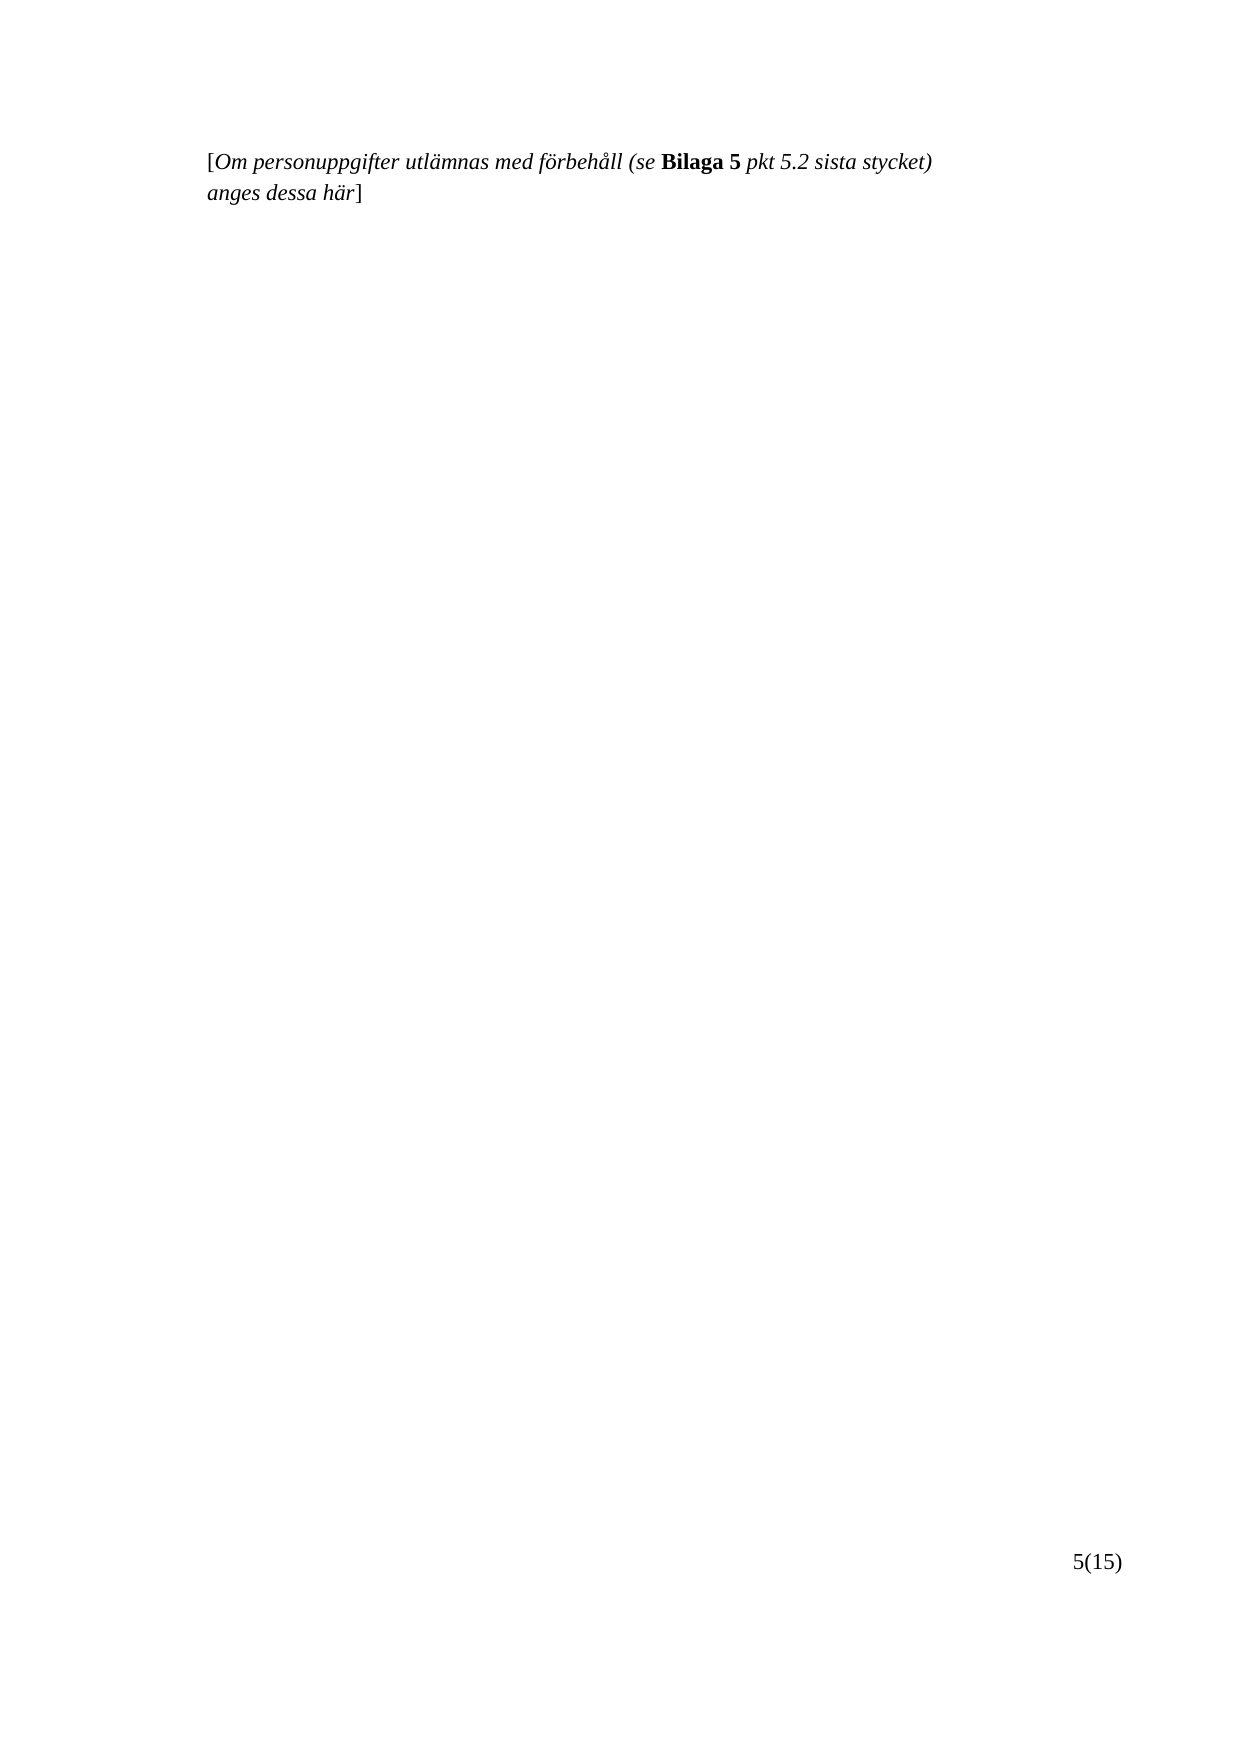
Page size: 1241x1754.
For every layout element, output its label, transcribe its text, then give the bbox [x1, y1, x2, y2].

text [Om personuppgifter utlämnas med förbehåll (se Bilaga 5 pkt 5.2 sista stycket) anges dessa här] [207, 148, 974, 206]
